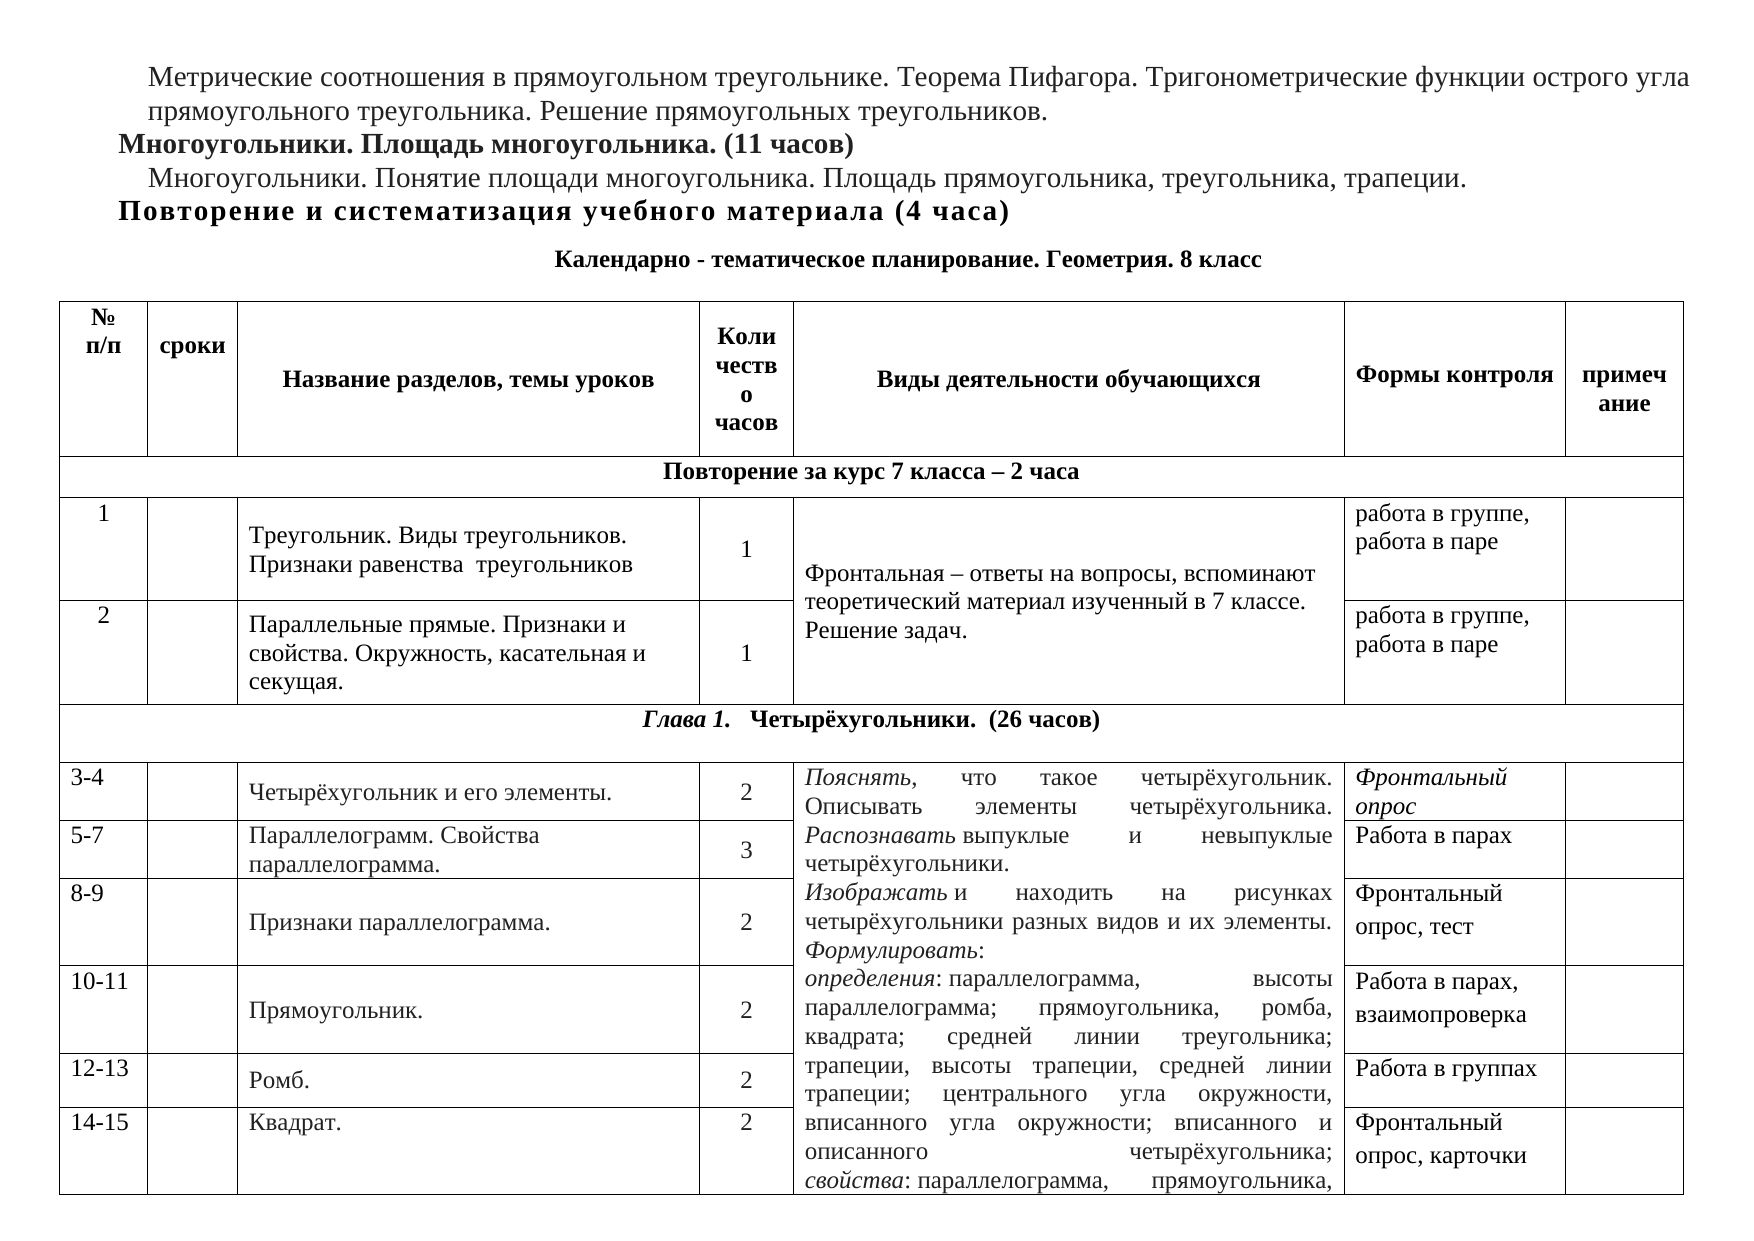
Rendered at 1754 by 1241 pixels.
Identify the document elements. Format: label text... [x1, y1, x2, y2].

table_cell [1566, 1054, 1683, 1107]
table_header Количество часов [700, 302, 793, 456]
table_header Название разделов, темы уроков [238, 302, 699, 456]
text Календарно - тематическое планирование. Геометрия. 8 класс [118, 244, 1698, 272]
table_cell [148, 821, 237, 878]
table_cell 2 [700, 763, 793, 820]
table_cell 2 [700, 879, 793, 965]
table_cell Четырёхугольник и его элементы. [238, 763, 699, 820]
table_cell [1566, 498, 1683, 600]
table_header сроки [148, 302, 237, 456]
table_cell [148, 1108, 237, 1194]
table_cell [1566, 601, 1683, 704]
table_cell [148, 498, 237, 600]
table_cell Треугольник. Виды треугольников. Признаки равенства треугольников [238, 498, 699, 600]
table_cell Признаки параллелограмма. [238, 879, 699, 965]
table_cell 12-13 [60, 1054, 147, 1107]
table_cell 8-9 [60, 879, 147, 965]
table_cell 2 [700, 1054, 793, 1107]
table_cell Фронтальная – ответы на вопросы, вспоминают теоретический материал изученный в 7 классе. Решение задач. [794, 498, 1344, 704]
table_cell 10-11 [60, 966, 147, 1053]
table_cell Параллелограмм. Свойства параллелограмма. [238, 821, 699, 878]
table_cell Квадрат. [238, 1108, 699, 1194]
table_cell [1566, 821, 1683, 878]
table_cell [1566, 966, 1683, 1053]
table_cell Повторение за курс 7 класса – 2 часа [60, 457, 1683, 497]
table_cell [148, 601, 237, 704]
table_cell [1566, 879, 1683, 965]
table_cell [148, 879, 237, 965]
text Многоугольники. Площадь многоугольника. (11 часов) [118, 126, 1698, 160]
text Многоугольники. Понятие площади многоугольника. Площадь прямоугольника, треугольника, трапеции. [148, 160, 1698, 193]
table_cell 1 [700, 498, 793, 600]
table_cell [148, 966, 237, 1053]
table_cell [1566, 763, 1683, 820]
table_cell 3 [700, 821, 793, 878]
table_cell 14-15 [60, 1108, 147, 1194]
table_cell 3-4 [60, 763, 147, 820]
table_cell Прямоугольник. [238, 966, 699, 1053]
table_cell Работа в парах, взаимопроверка [1345, 966, 1565, 1053]
table_cell работа в группе, работа в паре [1345, 601, 1565, 704]
table_header Виды деятельности обучающихся [794, 302, 1344, 456]
table_cell Фронтальный опрос [1345, 763, 1565, 820]
table_header Формы контроля [1345, 302, 1565, 456]
table_cell Фронтальный опрос, карточки [1345, 1108, 1565, 1194]
table_cell 1 [700, 601, 793, 704]
table_cell 1 [60, 498, 147, 600]
table_cell Фронтальный опрос, тест [1345, 879, 1565, 965]
table_cell 2 [700, 966, 793, 1053]
table_cell 5-7 [60, 821, 147, 878]
table_header № п/п [60, 302, 147, 456]
table_cell Работа в парах [1345, 821, 1565, 878]
table_cell [148, 1054, 237, 1107]
table_cell Глава 1. Четырёхугольники. (26 часов) [60, 705, 1683, 762]
text Повторение и систематизация учебного материала (4 часа) [118, 193, 1698, 227]
table_cell Ромб. [238, 1054, 699, 1107]
table_cell Работа в группах [1345, 1054, 1565, 1107]
table_cell [1566, 1108, 1683, 1194]
table_cell [148, 763, 237, 820]
text Метрические соотношения в прямоугольном треугольнике. Теорема Пифагора. Тригонометрические функции острого угла прямоугольного треугольника. Решение прямоугольных треугольников. [148, 59, 1698, 126]
table_header примечание [1566, 302, 1683, 456]
table_cell 2 [700, 1108, 793, 1194]
table_cell Пояснять, что такое четырёхугольник. Описывать элементы четырёхугольника. Распознавать выпуклые и невыпуклые четырёхугольники. Изображать и находить на рисунках четырёхугольники разных видов и их элементы. Формулировать: определения: параллелограмма, высоты параллелограмма; прямоугольника, ромба, квадрата; средней линии треугольника; трапеции, высоты трапеции, средней линии трапеции; центрального угла окружности, вписанного угла окружности; вписанного и описанного четырёхугольника; свойства: параллелограмма, прямоугольника, ромба, квадрата, средних линий треугольника и трапеции, вписанного угла, вписанного и описанного четырёхугольника; признаки: параллелограмма, прямоугольника, ромба, вписанного и описанного четырёхугольника. Знать теоремы о сумме углов четырёхугольника, о градусной мере вписанного угла, о свойствах и признаках параллелограмма, прямоугольника, ромба, вписанного и описанного четырёхугольника. Применять изученные определения, свойства и признаки к решению задач. [794, 763, 1344, 1194]
table_cell 2 [60, 601, 147, 704]
table_cell Параллельные прямые. Признаки и свойства. Окружность, касательная и секущая. [238, 601, 699, 704]
table_cell работа в группе, работа в паре [1345, 498, 1565, 600]
